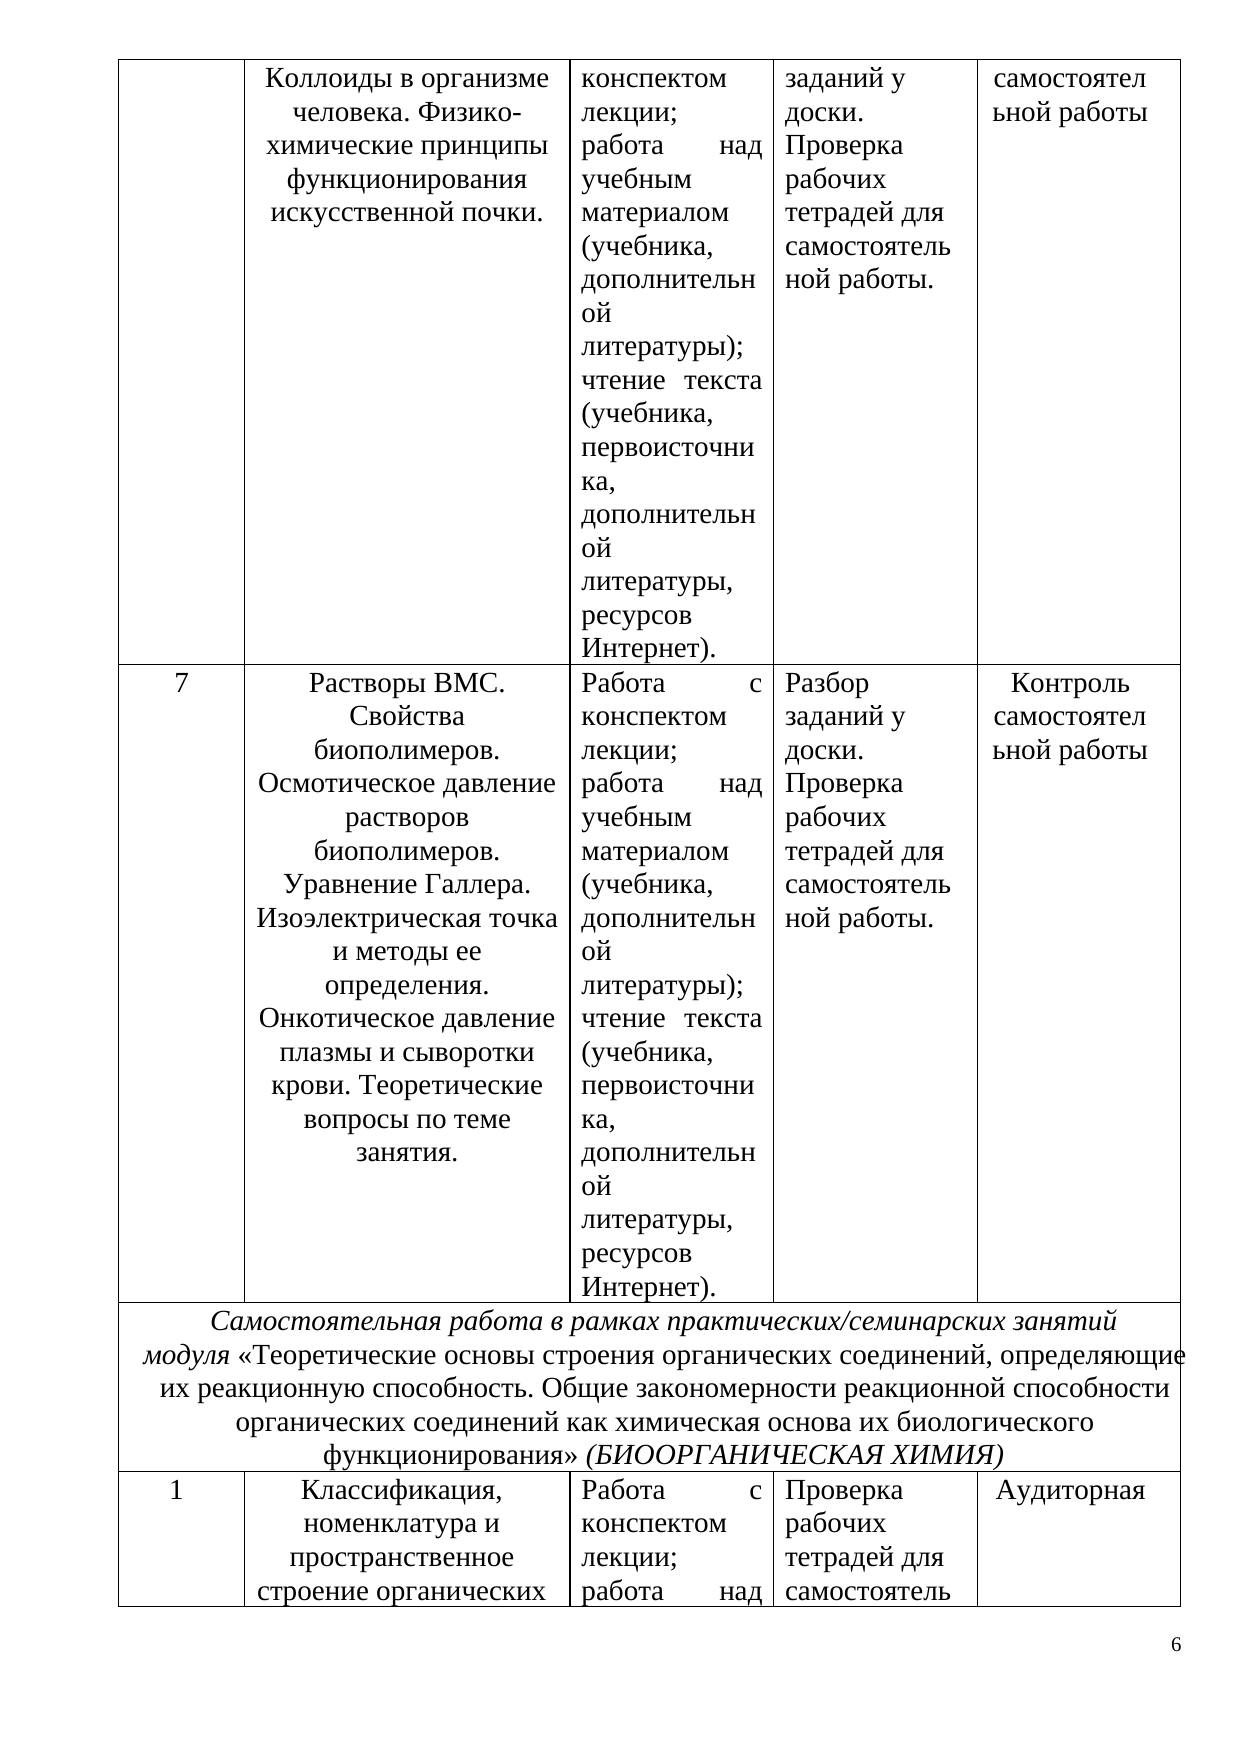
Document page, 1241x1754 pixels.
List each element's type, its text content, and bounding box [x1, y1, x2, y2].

table_cell Контроль самостоятельной работы [978, 665, 1180, 1302]
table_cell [245, 60, 569, 664]
table_cell Растворы ВМС. Свойства биополимеров. Осмотическое давление растворов биополимеров. Уравнение Галлера. Изоэлектрическая точка и методы ее определения. Онкотическое давление плазмы и сыворотки крови. Теоретические вопросы по теме занятия. [245, 665, 569, 1302]
table_cell 1 [119, 1472, 244, 1606]
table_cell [774, 1472, 977, 1606]
table_cell Самостоятельная работа в рамках практических/семинарских занятий модуля «Теоретические основы строения органических соединений, определяющие их реакционную способность. Общие закономерности реакционной способности органических соединений как химическая основа их биологического функционирования» (БИООРГАНИЧЕСКАЯ ХИМИЯ) [119, 1303, 1180, 1471]
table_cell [774, 60, 977, 664]
table_cell 6 [119, 60, 244, 664]
table_cell Разбор заданий у доски. Проверка рабочих тетрадей для самостоятельной работы. [774, 665, 977, 1302]
table_cell 7 [119, 665, 244, 1302]
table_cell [245, 1472, 569, 1606]
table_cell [978, 60, 1180, 664]
table_cell Аудиторная [978, 1472, 1180, 1606]
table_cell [571, 60, 773, 664]
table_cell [571, 1472, 773, 1606]
